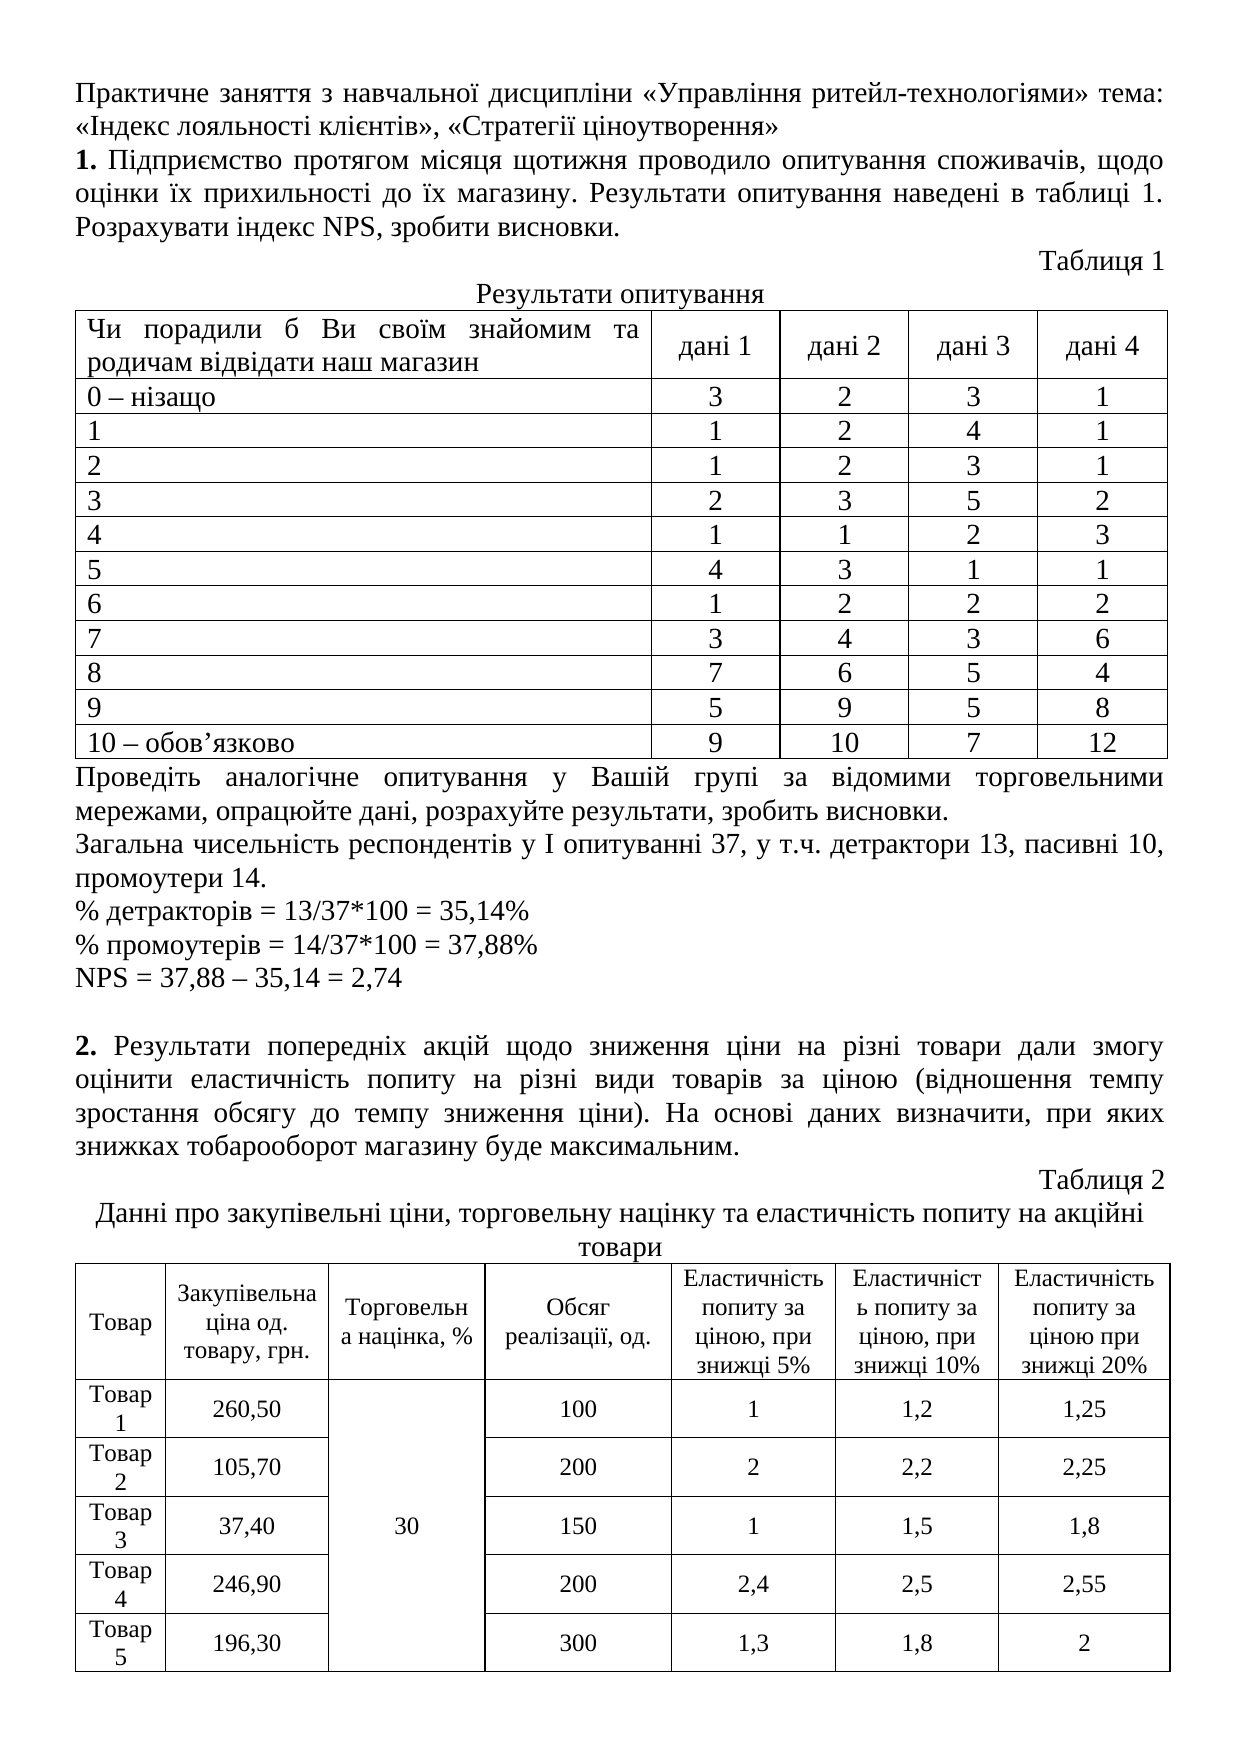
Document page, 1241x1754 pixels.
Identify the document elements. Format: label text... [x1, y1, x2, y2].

text Таблиця 1 [75, 243, 1165, 276]
table_cell 6 [76, 586, 651, 620]
table_cell 3 [909, 448, 1037, 482]
table_cell 4 [1038, 656, 1167, 689]
table_cell Товар 4 [76, 1555, 165, 1613]
table_cell 2,25 [999, 1438, 1169, 1496]
table_cell 3 [76, 483, 651, 516]
table_cell 3 [652, 621, 779, 654]
table_cell 12 [1038, 725, 1167, 758]
table_cell 30 [329, 1380, 484, 1671]
table_cell 2 [781, 448, 908, 482]
text 1. Підприємство протягом місяця щотижня проводило опитування споживачів, щодо оцінки їх прихильності до їх магазину. Результати опитування наведені в таблиці 1. Розрахувати індекс NPS, зробити висновки. [75, 142, 1165, 243]
table_cell 3 [781, 483, 908, 516]
table_cell Товар 2 [76, 1438, 165, 1496]
table_cell 4 [76, 517, 651, 551]
table_cell 5 [652, 690, 779, 724]
table_cell 9 [781, 690, 908, 724]
text 2. Результати попередніх акцій щодо зниження ціни на різні товари дали змогу оцінити еластичність попиту на різні види товарів за ціною (відношення темпу зростання обсягу до темпу зниження ціни). На основі даних визначити, при яких знижках тобарооборот магазину буде максимальним. [75, 1028, 1165, 1162]
text % детракторів = 13/37*100 = 35,14% [75, 893, 1165, 927]
table_cell 6 [781, 656, 908, 689]
table_cell 1 [1038, 379, 1167, 412]
table_cell 6 [1038, 621, 1167, 654]
table_cell Товар 1 [76, 1380, 165, 1437]
table_cell 1 [652, 448, 779, 482]
table_cell Товар 5 [76, 1614, 165, 1671]
table_cell 7 [76, 621, 651, 654]
table_cell 2 [76, 448, 651, 482]
table_cell 300 [486, 1614, 671, 1671]
table_header дані 1 [652, 311, 779, 378]
table_cell 2,5 [836, 1555, 998, 1613]
table_cell 5 [909, 656, 1037, 689]
table_header Товар [76, 1264, 165, 1378]
table_header Обсяг реалізації, од. [486, 1264, 671, 1378]
table_cell 1 [1038, 414, 1167, 447]
table_cell 2 [652, 483, 779, 516]
table_header Чи порадили б Ви своїм знайомим та родичам відвідати наш магазин [76, 311, 651, 378]
table_cell 1 [652, 414, 779, 447]
text Проведіть аналогічне опитування у Вашій групі за відомими торговельними мережами, опрацюйте дані, розрахуйте результати, зробить висновки. [75, 759, 1165, 826]
table_cell 0 – нізащо [76, 379, 651, 412]
table_cell 2 [999, 1614, 1169, 1671]
table_cell 2 [781, 586, 908, 620]
table_cell 196,30 [166, 1614, 328, 1671]
table_cell 200 [486, 1438, 671, 1496]
table_cell 100 [486, 1380, 671, 1437]
table_cell 1 [1038, 448, 1167, 482]
table_header Торговельна націнка, % [329, 1264, 484, 1378]
table_cell 2 [781, 414, 908, 447]
table_cell 1 [652, 586, 779, 620]
table_cell 2 [1038, 483, 1167, 516]
table_header Еластичність попиту за ціною, при знижці 5% [672, 1264, 835, 1378]
table_cell 1,5 [836, 1497, 998, 1554]
table_cell 1,25 [999, 1380, 1169, 1437]
table_header Еластичність попиту за ціною, при знижці 10% [836, 1264, 998, 1378]
table_cell 260,50 [166, 1380, 328, 1437]
table_cell 1 [76, 414, 651, 447]
table_cell 150 [486, 1497, 671, 1554]
table_cell 2 [781, 379, 908, 412]
table_cell 2 [909, 586, 1037, 620]
table_cell 8 [76, 656, 651, 689]
text Таблиця 2 [75, 1162, 1165, 1195]
table_cell 1 [672, 1380, 835, 1437]
table_cell 4 [909, 414, 1037, 447]
text Загальна чисельність респондентів у І опитуванні 37, у т.ч. детрактори 13, пасивні 10, промоутери 14. [75, 826, 1165, 893]
table_header дані 4 [1038, 311, 1167, 378]
table_cell 3 [1038, 517, 1167, 551]
table_cell 2 [672, 1438, 835, 1496]
table_header дані 3 [909, 311, 1037, 378]
table_cell 1,2 [836, 1380, 998, 1437]
text Практичне заняття з навчальної дисципліни «Управління ритейл-технологіями» тема: «Індекс лояльності клієнтів», «Стратегії ціноутворення» [75, 75, 1165, 142]
table_cell 246,90 [166, 1555, 328, 1613]
table_cell 1 [1038, 552, 1167, 585]
table_cell 9 [76, 690, 651, 724]
table_cell 1 [781, 517, 908, 551]
text Данні про закупівельні ціни, торговельну націнку та еластичність попиту на акційні товари [75, 1195, 1165, 1262]
table_cell 4 [652, 552, 779, 585]
table_cell 2 [909, 517, 1037, 551]
table_cell Товар 3 [76, 1497, 165, 1554]
text Результати опитування [75, 276, 1165, 310]
table_cell 10 – обов’язково [76, 725, 651, 758]
table_cell 3 [652, 379, 779, 412]
table_cell 9 [652, 725, 779, 758]
table_cell 5 [909, 690, 1037, 724]
text NPS = 37,88 – 35,14 = 2,74 [75, 961, 1165, 994]
table_cell 1,3 [672, 1614, 835, 1671]
table_cell 1 [909, 552, 1037, 585]
table_cell 2 [1038, 586, 1167, 620]
table_header Закупівельна ціна од. товару, грн. [166, 1264, 328, 1378]
table_cell 1 [652, 517, 779, 551]
table_cell 7 [652, 656, 779, 689]
text % промоутерів = 14/37*100 = 37,88% [75, 927, 1165, 961]
table_cell 1 [672, 1497, 835, 1554]
table_header Еластичність попиту за ціною при знижці 20% [999, 1264, 1169, 1378]
table_cell 1,8 [999, 1497, 1169, 1554]
table_cell 2,4 [672, 1555, 835, 1613]
table_cell 8 [1038, 690, 1167, 724]
table_cell 5 [76, 552, 651, 585]
table_cell 200 [486, 1555, 671, 1613]
table_cell 7 [909, 725, 1037, 758]
table_cell 105,70 [166, 1438, 328, 1496]
table_cell 3 [781, 552, 908, 585]
table_cell 37,40 [166, 1497, 328, 1554]
table_cell 3 [909, 379, 1037, 412]
table_cell 4 [781, 621, 908, 654]
table_cell 10 [781, 725, 908, 758]
table_cell 2,55 [999, 1555, 1169, 1613]
table_cell 2,2 [836, 1438, 998, 1496]
table_cell 5 [909, 483, 1037, 516]
table_cell 1,8 [836, 1614, 998, 1671]
table_cell 3 [909, 621, 1037, 654]
table_header дані 2 [781, 311, 908, 378]
